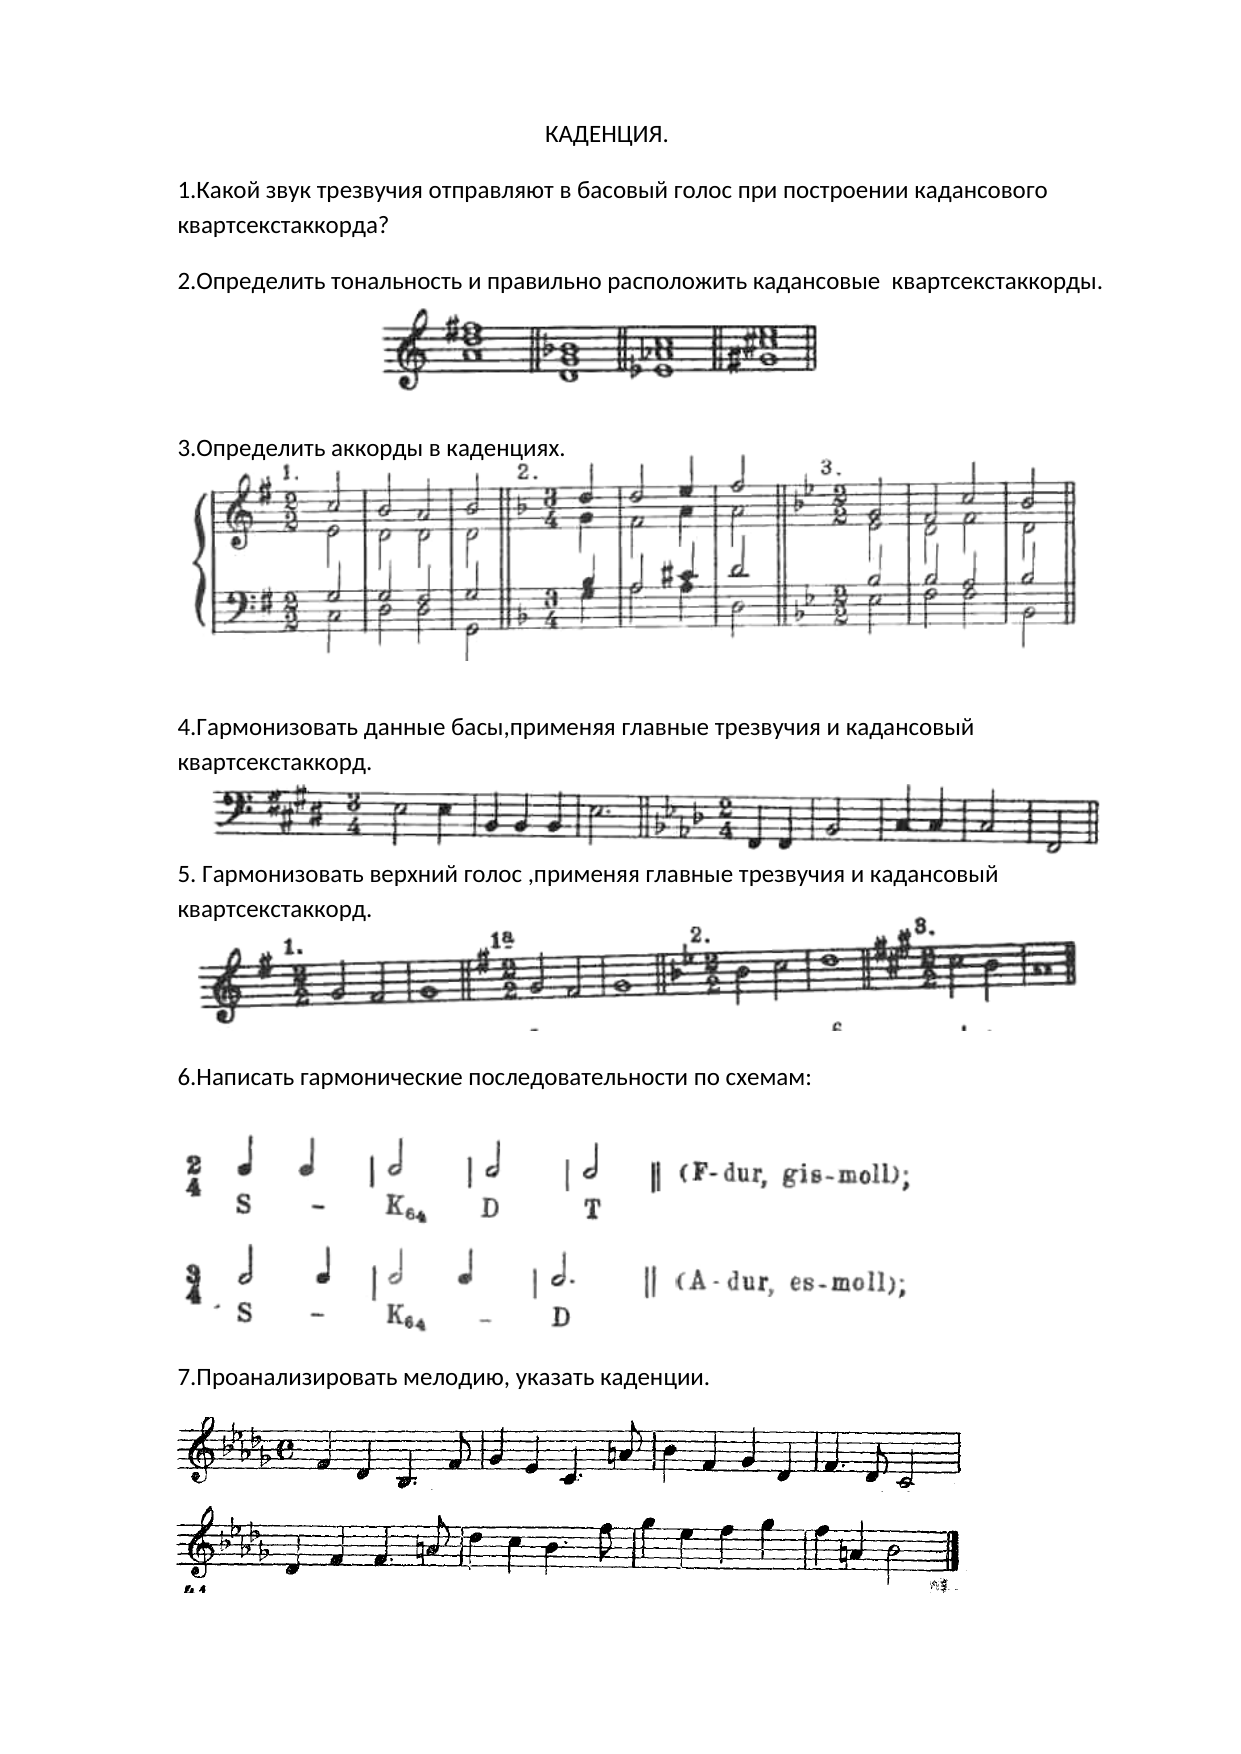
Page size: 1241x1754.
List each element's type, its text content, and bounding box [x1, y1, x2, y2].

text 1.Какой звук трезвучия отправляют в басовый голос при построении кадансового квартсекстаккорда? [177, 174, 1152, 239]
text 2.Определить тональность и правильно расположить кадансовые квартсекстаккорды. [177, 265, 1152, 295]
text 6.Написать гармонические последовательности по схемам: [177, 1061, 1152, 1091]
text КАДЕНЦИЯ. [177, 118, 1152, 149]
text 3.Определить аккорды в каденциях. [177, 432, 1152, 463]
text 7.Проанализировать мелодию, указать каденции. [177, 1361, 1152, 1392]
text 5. Гармонизовать верхний голос ,применяя главные трезвучия и кадансовый квартсекстаккорд. [177, 858, 1152, 924]
text 4.Гармонизовать данные басы,применяя главные трезвучия и кадансовый квартсекстаккорд. [177, 711, 1152, 777]
